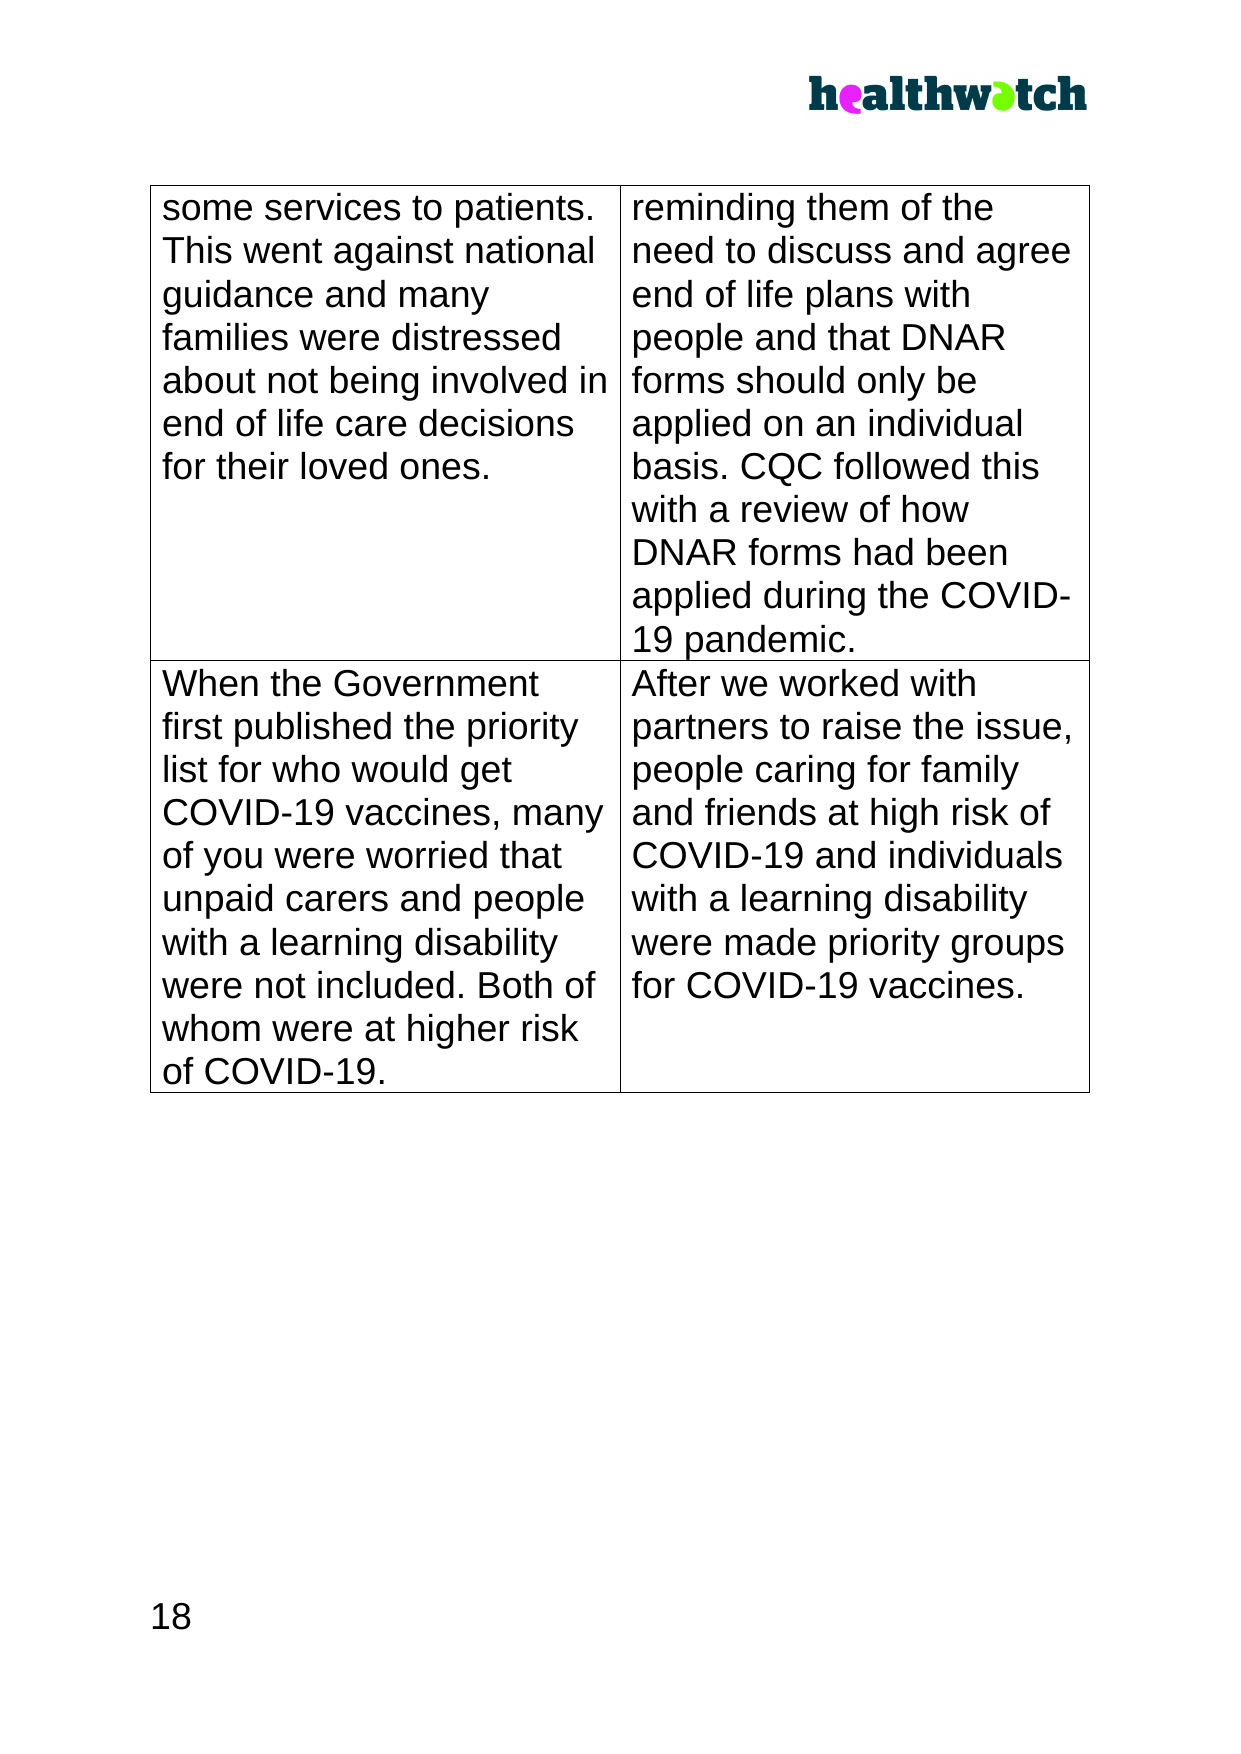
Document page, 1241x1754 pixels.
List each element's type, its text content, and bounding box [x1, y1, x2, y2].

table_cell After we worked with partners to raise the issue, people caring for family and friends at high risk of COVID-19 and individuals with a learning disability were made priority groups for COVID-19 vaccines. [621, 661, 1089, 1092]
picture [803, 73, 1091, 122]
table_cell When the Government first published the priority list for who would get COVID-19 vaccines, many of you were worried that unpaid carers and people with a learning disability were not included. Both of whom were at higher risk of COVID-19. [151, 661, 620, 1092]
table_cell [151, 186, 620, 660]
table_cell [621, 186, 1089, 660]
